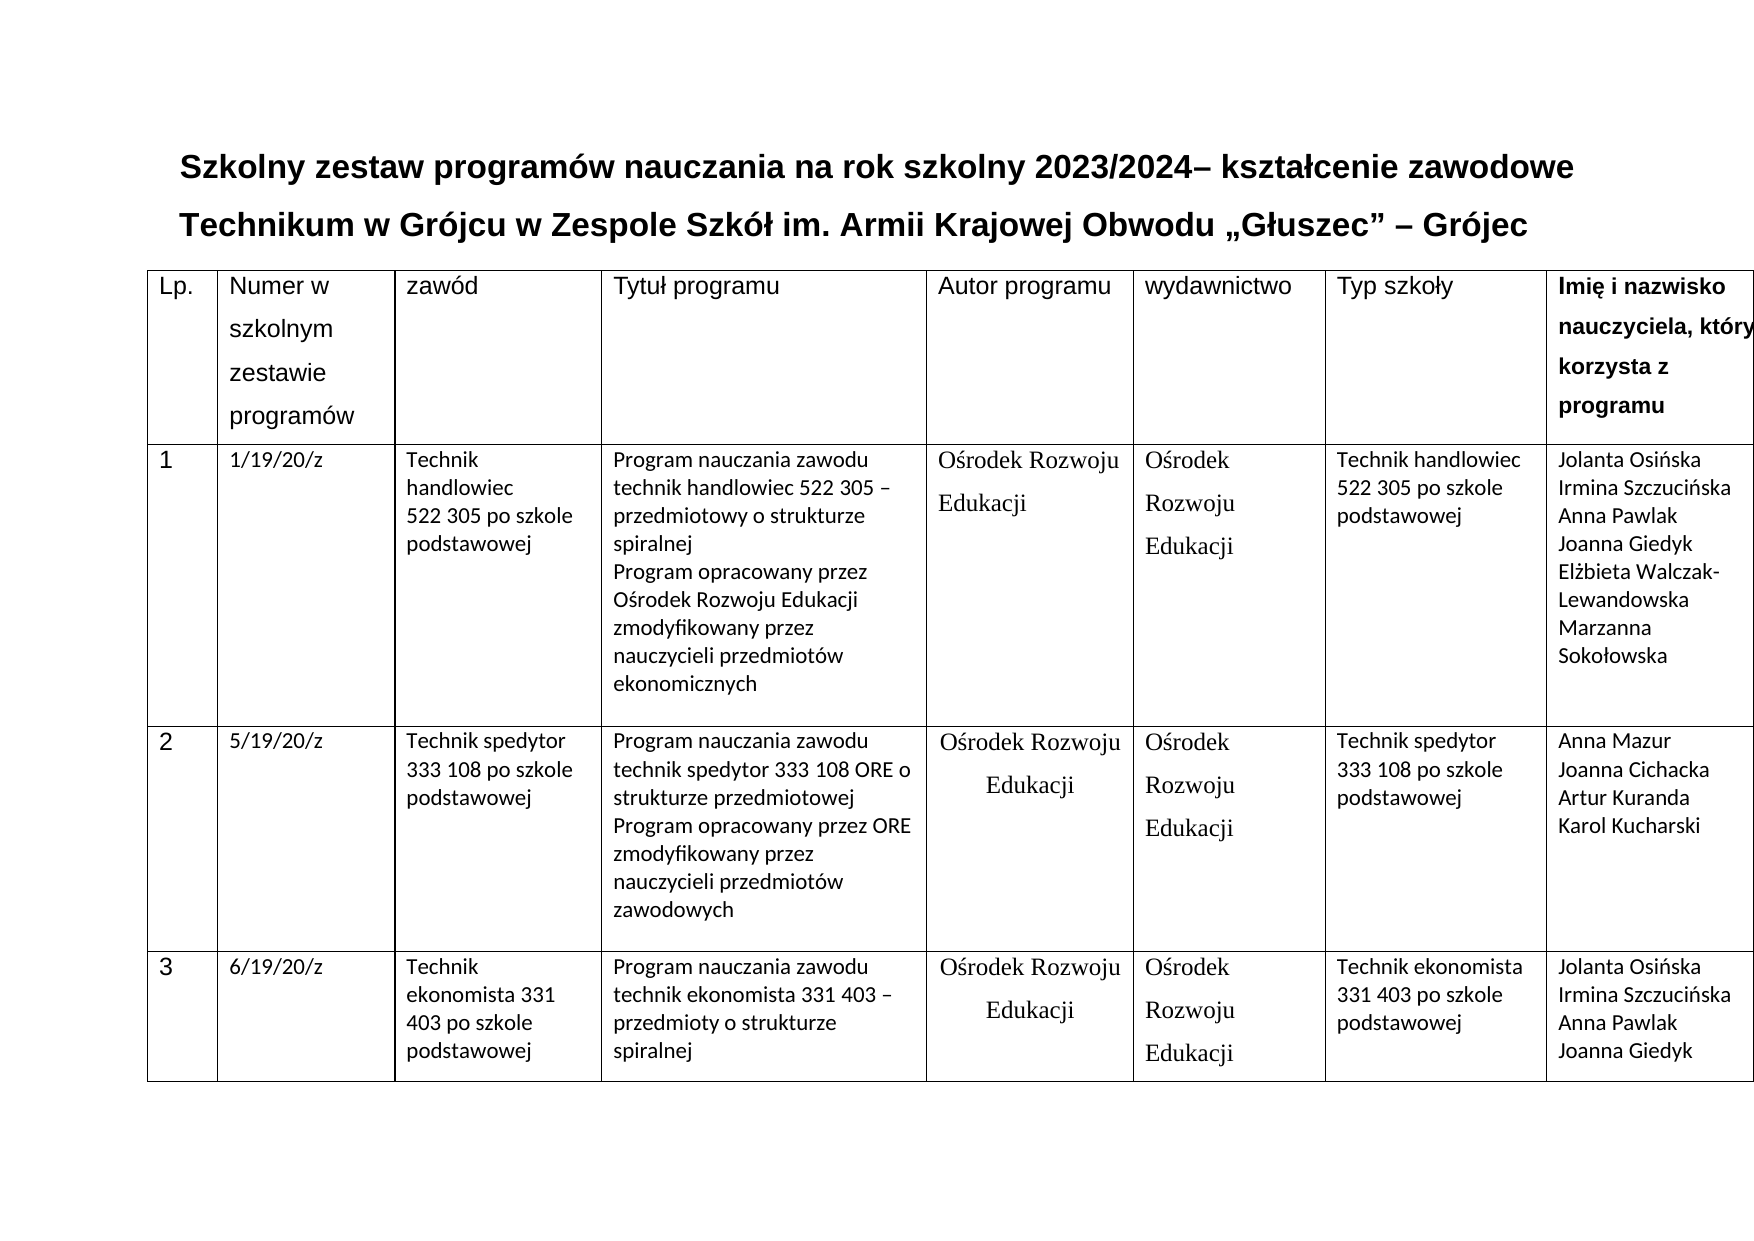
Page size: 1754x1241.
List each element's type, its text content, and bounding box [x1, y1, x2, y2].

table_cell Technik handlowiec 522 305 po szkole podstawowej [1326, 445, 1546, 726]
table_cell Technik spedytor 333 108 po szkole podstawowej [396, 727, 601, 951]
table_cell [1134, 952, 1325, 1081]
table_cell 6/19/20/z [218, 952, 394, 1081]
table_cell Ośrodek Rozwoju Edukacji [1134, 445, 1325, 726]
table_cell 1/19/20/z [218, 445, 394, 726]
table_header Autor programu [927, 271, 1133, 444]
table_cell 1 [148, 445, 217, 726]
table_cell Ośrodek Rozwoju Edukacji [1134, 727, 1325, 951]
table_cell Program nauczania zawodu technik handlowiec 522 305 – przedmiotowy o strukturze spiralnej Program opracowany przez Ośrodek Rozwoju Edukacji zmodyfikowany przez nauczycieli przedmiotów ekonomicznych [602, 445, 926, 726]
table_header wydawnictwo [1134, 271, 1325, 444]
table_cell Anna Mazur Joanna Cichacka Artur Kuranda Karol Kucharski [1547, 727, 1753, 951]
table_header Tytuł programu [602, 271, 926, 444]
table_header Imię i nazwisko nauczyciela, który korzysta z programu [1547, 271, 1753, 444]
table_header Numer w szkolnym zestawie programów [218, 271, 394, 444]
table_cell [927, 952, 1133, 1081]
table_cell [1547, 952, 1753, 1081]
table_cell 5/19/20/z [218, 727, 394, 951]
table_cell 2 [148, 727, 217, 951]
table_header Typ szkoły [1326, 271, 1546, 444]
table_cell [1326, 952, 1546, 1081]
table_cell Technik handlowiec 522 305 po szkole podstawowej [396, 445, 601, 726]
table_cell Jolanta Osińska Irmina Szczucińska Anna Pawlak Joanna Giedyk Elżbieta Walczak-Lewandowska Marzanna Sokołowska [1547, 445, 1753, 726]
table_cell Ośrodek Rozwoju Edukacji [927, 445, 1133, 726]
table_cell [396, 952, 601, 1081]
table_header Lp. [148, 271, 217, 444]
text Technikum w Grójcu w Zespole Szkół im. Armii Krajowej Obwodu „Głuszec” – Grójec [148, 205, 1561, 244]
table_cell Ośrodek Rozwoju Edukacji [927, 727, 1133, 951]
table_cell 3 [148, 952, 217, 1081]
table_header zawód [396, 271, 601, 444]
table_cell Program nauczania zawodu technik spedytor 333 108 ORE o strukturze przedmiotowej Program opracowany przez ORE zmodyfikowany przez nauczycieli przedmiotów zawodowych [602, 727, 926, 951]
table_cell Technik spedytor 333 108 po szkole podstawowej [1326, 727, 1546, 951]
text Szkolny zestaw programów nauczania na rok szkolny 2023/2024– kształcenie zawodowe [148, 148, 1606, 186]
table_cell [602, 952, 926, 1081]
